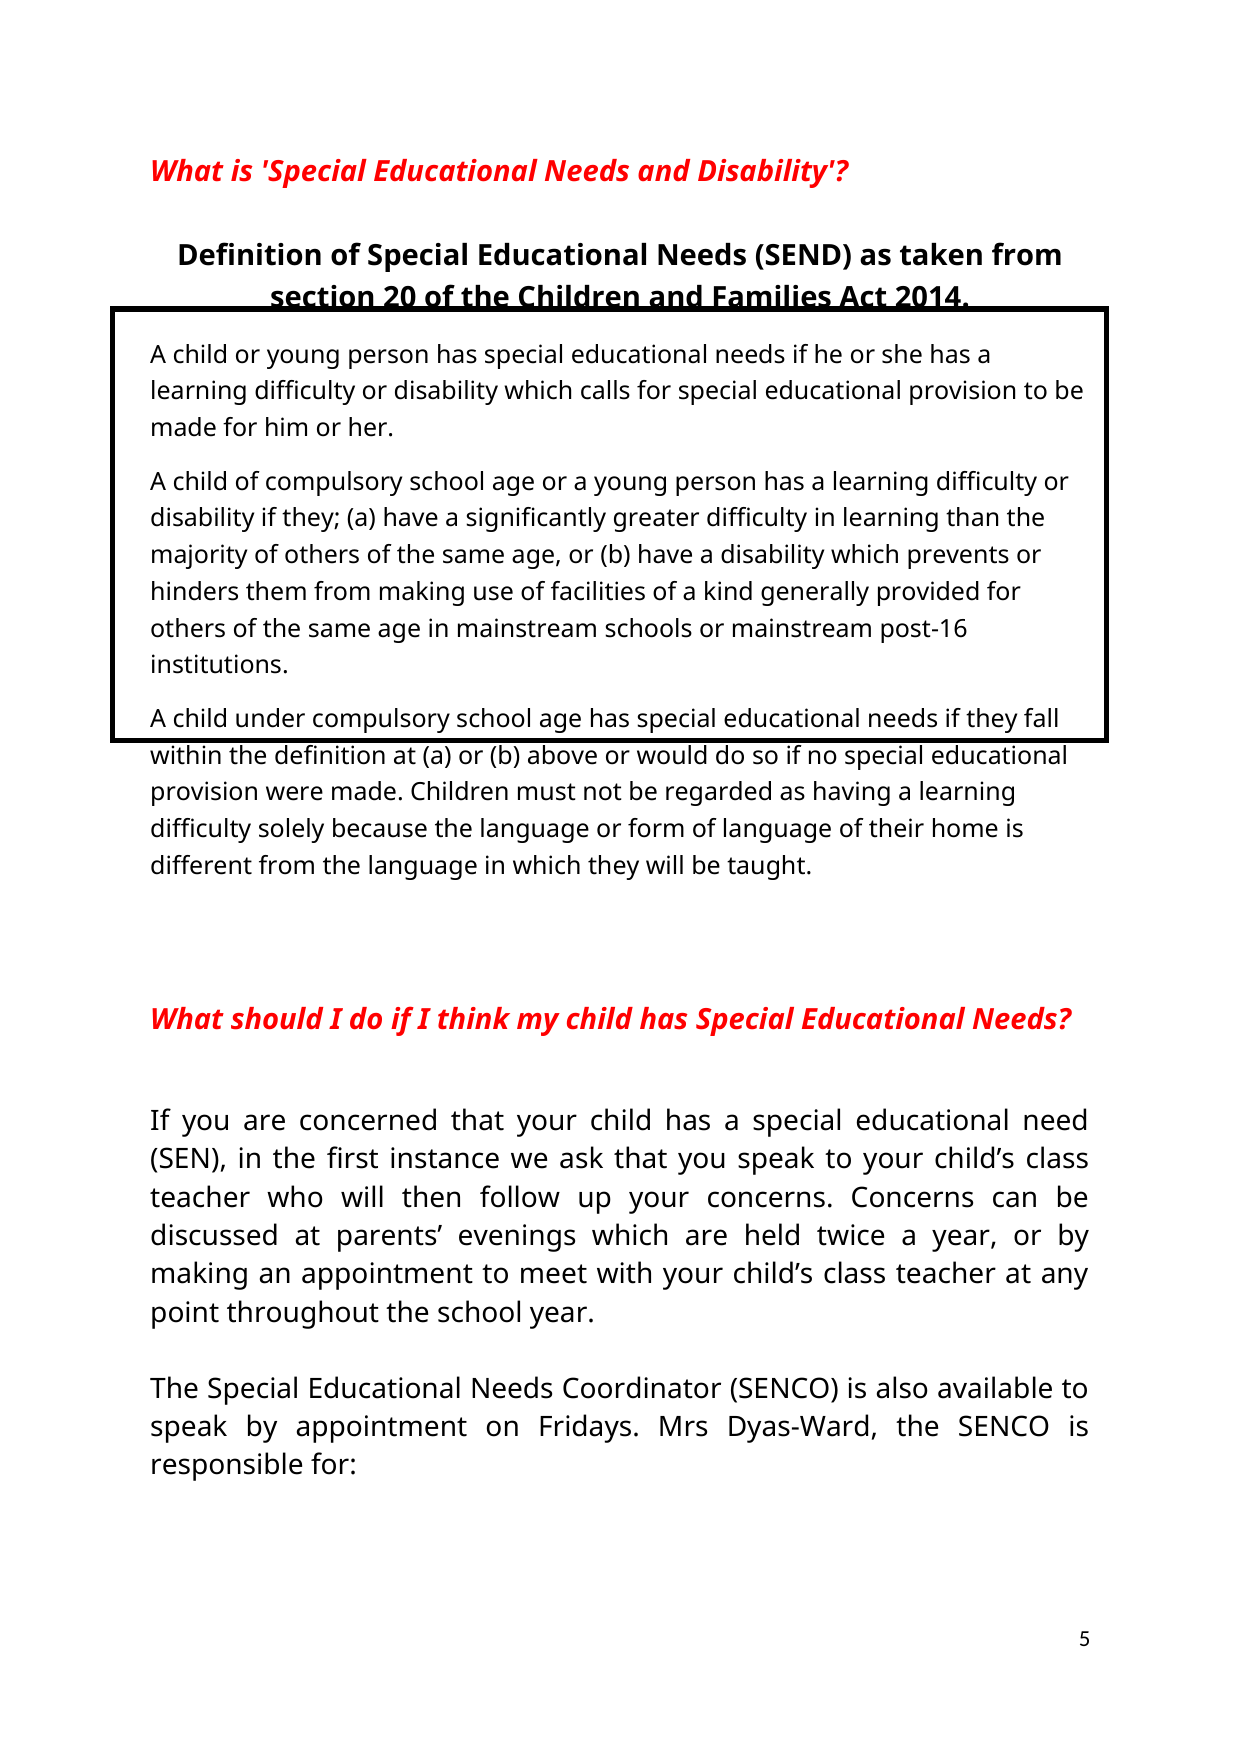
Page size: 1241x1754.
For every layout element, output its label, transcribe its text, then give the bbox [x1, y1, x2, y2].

text If you are concerned that your child has a special educational need (SEN), in the first instance we ask that you speak to your child’s class teacher who will then follow up your concerns. Concerns can be discussed at parents’ evenings which are held twice a year, or by making an appointment to meet with your child’s class teacher at any point throughout the school year. [150, 1100, 1090, 1330]
text Definition of Special Educational Needs (SEND) as taken from section 20 of the Children and Families Act 2014. [150, 234, 1090, 316]
text A child of compulsory school age or a young person has a learning difficulty or disability if they; (a) have a significantly greater difficulty in learning than the majority of others of the same age, or (b) have a disability which prevents or hinders them from making use of facilities of a kind generally provided for others of the same age in mainstream schools or mainstream post-16 institutions. [150, 463, 1090, 681]
text A child or young person has special educational needs if he or she has a learning difficulty or disability which calls for special educational provision to be made for him or her. [150, 336, 1090, 444]
text The Special Educational Needs Coordinator (SENCO) is also available to speak by appointment on Fridays. Mrs Dyas-Ward, the SENCO is responsible for: [150, 1368, 1090, 1483]
subtitle What should I do if I think my child has Special Educational Needs? [150, 998, 1090, 1038]
subtitle What is 'Special Educational Needs and Disability'? [150, 150, 1090, 190]
text A child under compulsory school age has special educational needs if they fall within the definition at (a) or (b) above or would do so if no special educational provision were made. Children must not be regarded as having a learning difficulty solely because the language or form of language of their home is different from the language in which they will be taught. [150, 701, 1090, 882]
